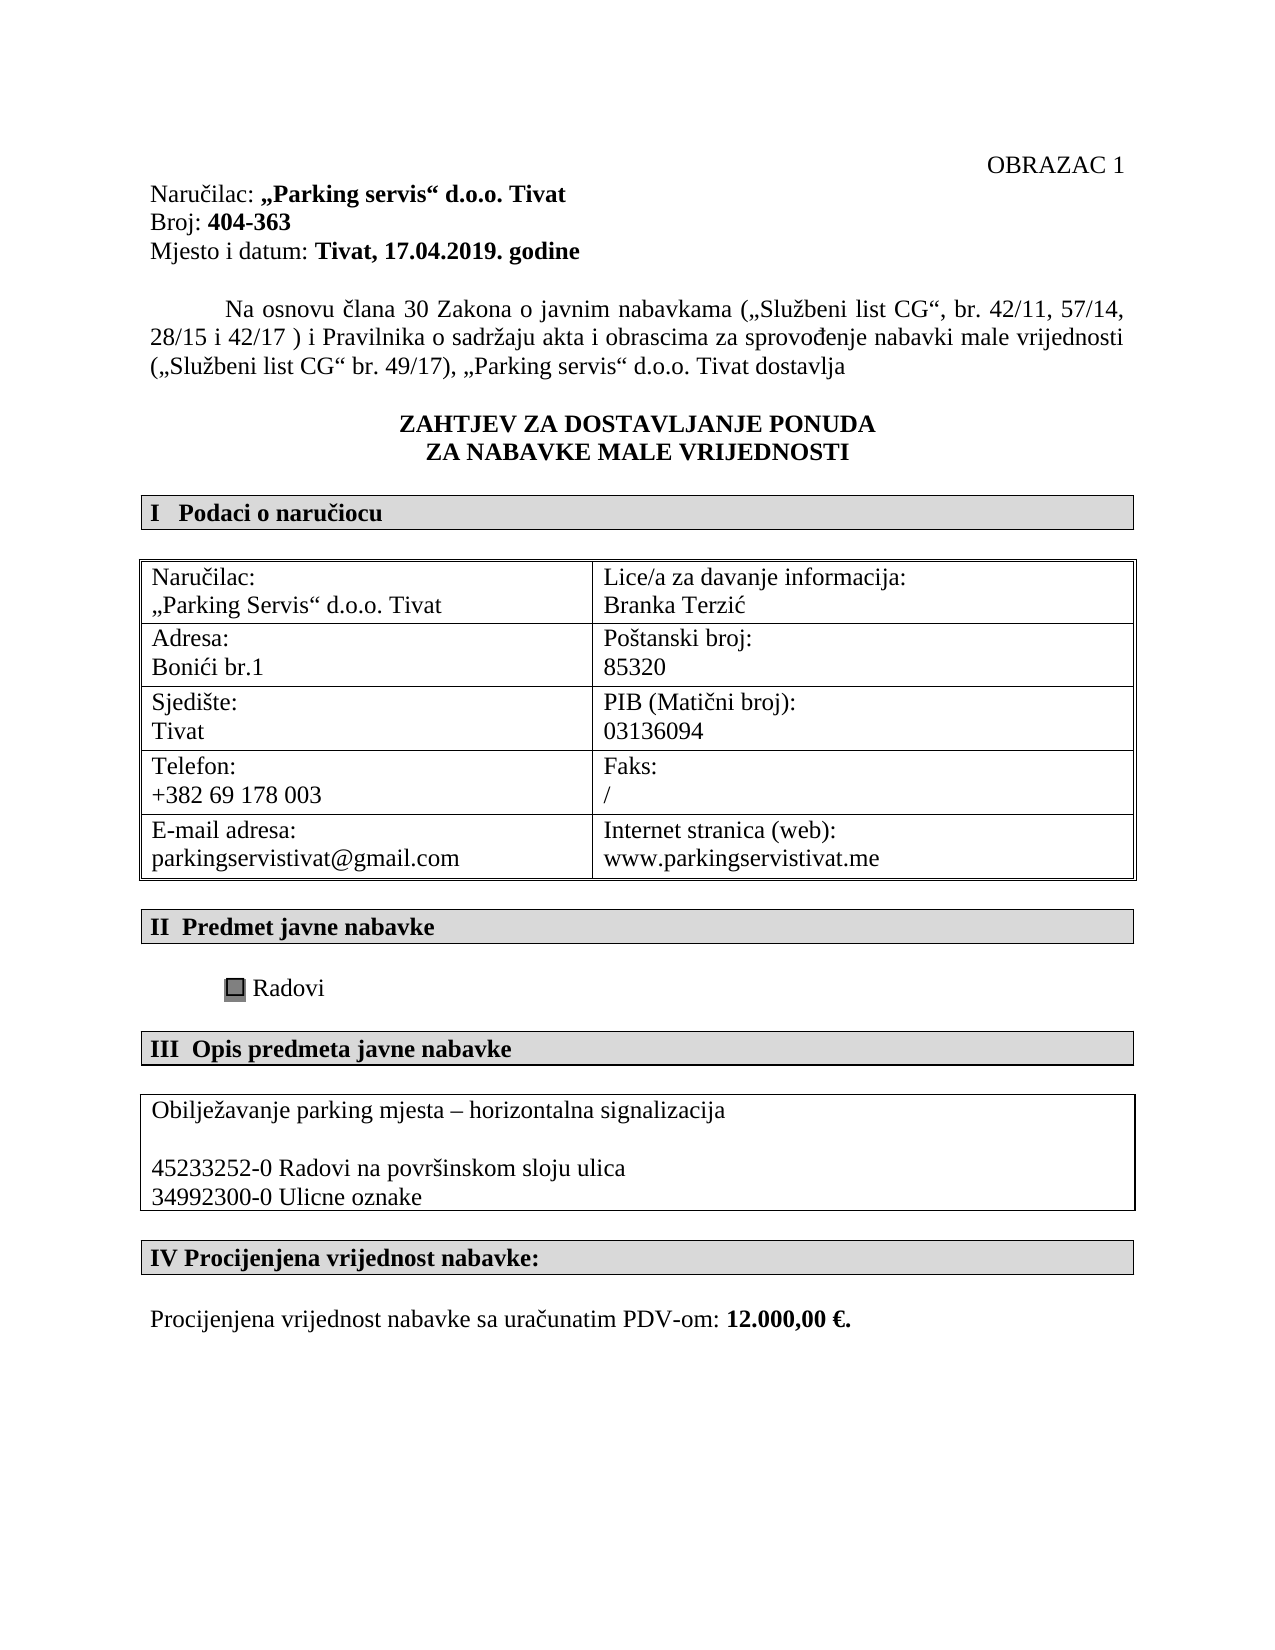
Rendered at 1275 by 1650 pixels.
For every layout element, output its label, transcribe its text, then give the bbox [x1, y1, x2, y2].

table_cell Telefon: +382 69 178 003 [142, 751, 592, 814]
text IV Procijenjena vrijednost nabavke: [142, 1241, 1133, 1274]
text Broj: 404-363 [150, 207, 1125, 236]
table_cell E-mail adresa: parkingservistivat@gmail.com [142, 815, 592, 877]
text I Podaci o naručiocu [142, 496, 1133, 529]
table_cell Poštanski broj: 85320 [593, 624, 1133, 686]
text ZAHTJEV ZA DOSTAVLJANJE PONUDA [150, 409, 1125, 437]
table_header Obilježavanje parking mjesta – horizontalna signalizacija 45233252-0 Radovi na površinskom sloju ulica 34992300-0 Ulicne oznake [141, 1095, 1134, 1210]
table_header Lice/a za davanje informacija: Branka Terzić [593, 562, 1133, 622]
table_cell Sjedište: Tivat [142, 687, 592, 750]
text III Opis predmeta javne nabavke [142, 1032, 1133, 1064]
text Radovi [224, 973, 1125, 1002]
text Procijenjena vrijednost nabavke sa uračunatim PDV-om: 12.000,00 €. [150, 1304, 1125, 1333]
text ZA NABAVKE MALE VRIJEDNOSTI [150, 437, 1125, 466]
table_cell Internet stranica (web): www.parkingservistivat.me [593, 815, 1133, 877]
text Naručilac: „Parking servis“ d.o.o. Tivat [150, 179, 1125, 207]
text II Predmet javne nabavke [142, 910, 1133, 943]
table_cell PIB (Matični broj): 03136094 [593, 687, 1133, 750]
table_cell Adresa: Bonići br.1 [142, 624, 592, 686]
text OBRAZAC 1 [150, 150, 1125, 179]
table_cell Faks: / [593, 751, 1133, 814]
text Mjesto i datum: Tivat, 17.04.2019. godine [150, 236, 1125, 265]
table_header Naručilac: „Parking Servis“ d.o.o. Tivat [142, 562, 592, 622]
text Na osnovu člana 30 Zakona o javnim nabavkama („Službeni list CG“, br. 42/11, 57/14, 28/15 i 42/17 ) i Pravilnika o sadržaju akta i obrascima za sprovođenje nabavki male vrijednosti („Službeni list CG“ br. 49/17), „Parking servis“ d.o.o. Tivat dostavlja [150, 294, 1125, 380]
